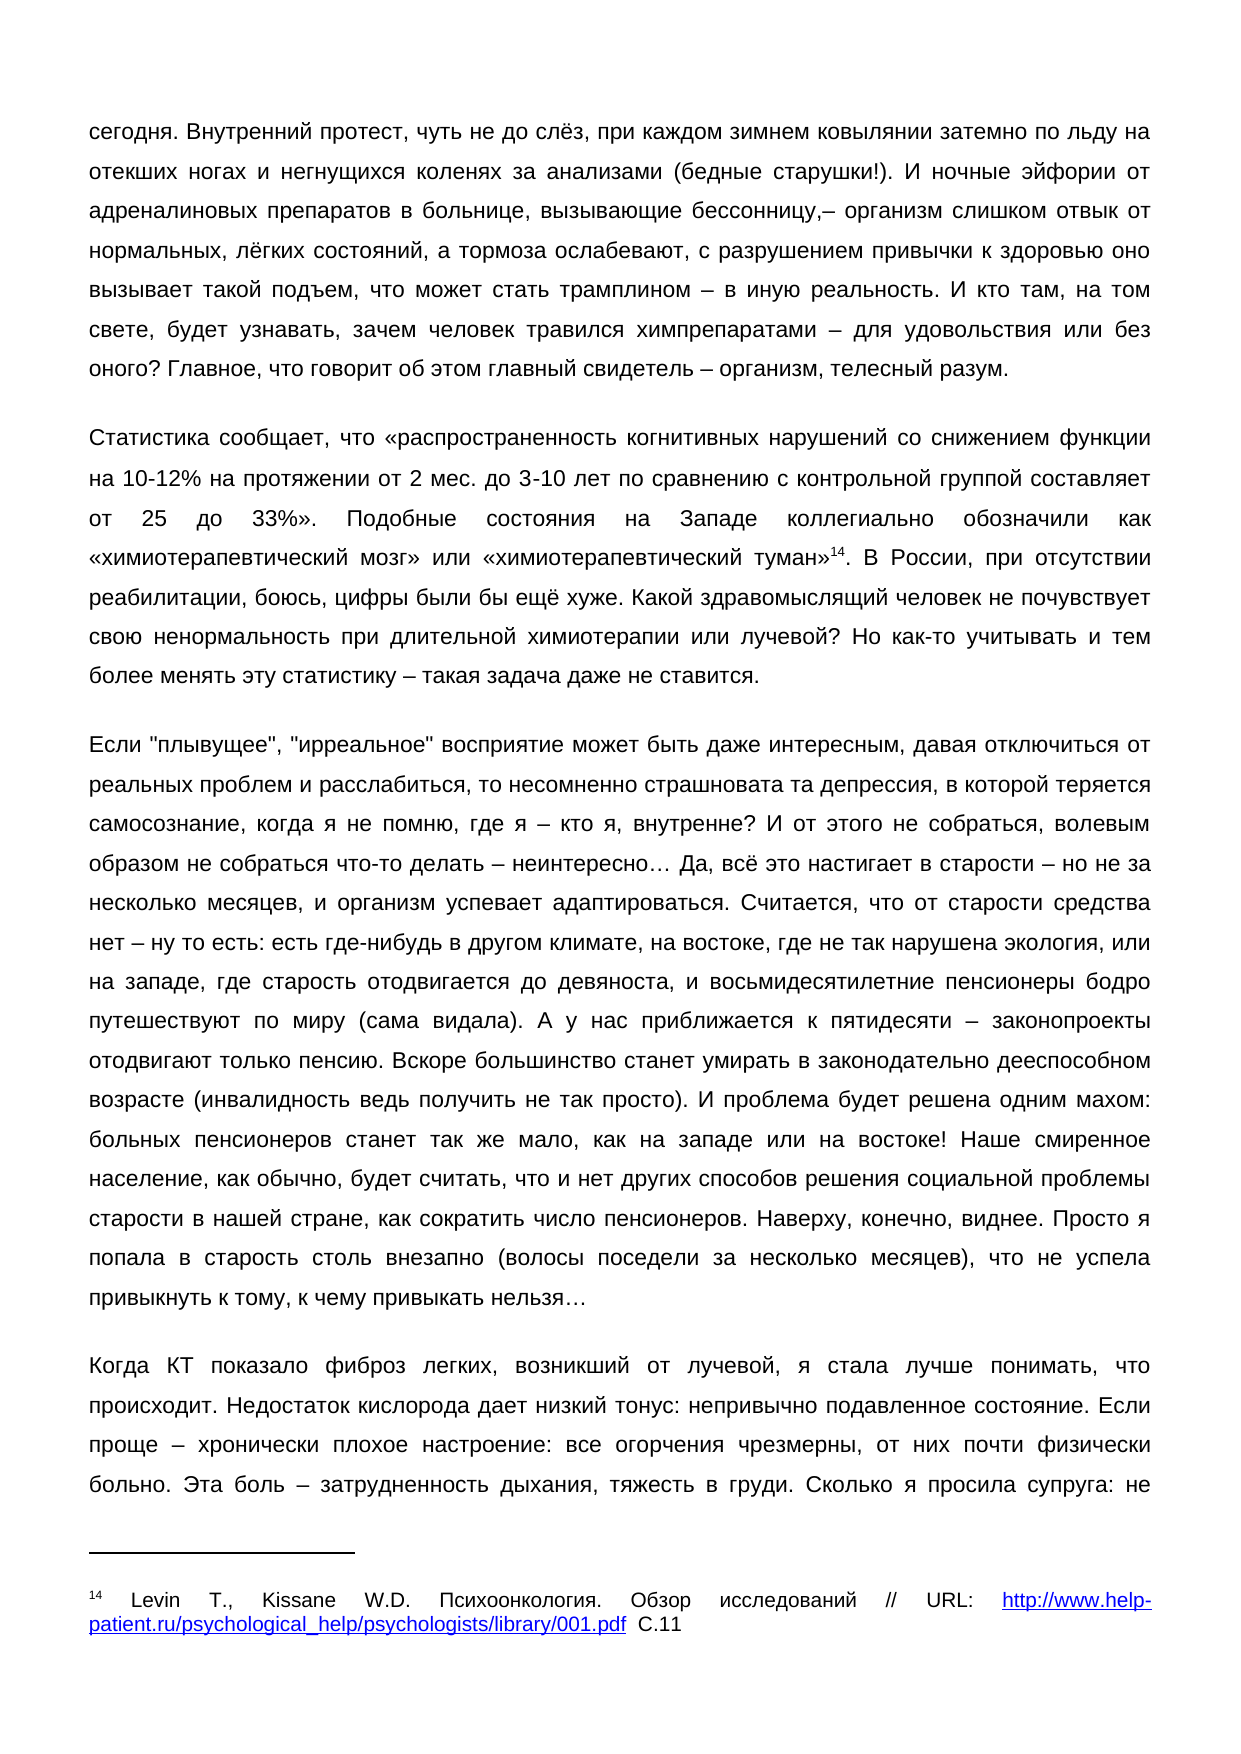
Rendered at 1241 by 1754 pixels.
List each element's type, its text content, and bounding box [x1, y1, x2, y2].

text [89, 118, 1152, 381]
text Статистика сообщает, что «распространенность когнитивных нарушений со снижением функции на 10‐12% на протяжении от 2 мес. до 3‐10 лет по сравнению с контрольной группой составляет от 25 до 33%». Подобные состояния на Западе коллегиально обозначили как «химиотерапевтический мозг» или «химиотерапевтический туман». В России, при отсутствии реабилитации, боюсь, цифры были бы ещё хуже. Какой здравомыслящий человек не почувствует свою ненормальность при длительной химиотерапии или лучевой? Но как-то учитывать и тем более менять эту статистику – такая задача даже не ставится. [89, 424, 1152, 689]
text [89, 1352, 1152, 1497]
text Если "плывущее", "ирреальное" восприятие может быть даже интересным, давая отключиться от реальных проблем и расслабиться, то несомненно страшновата та депрессия, в которой теряется самосознание, когда я не помню, где я – кто я, внутренне? И от этого не собраться, волевым образом не собраться что-то делать – неинтересно… Да, всё это настигает в старости – но не за несколько месяцев, и организм успевает адаптироваться. Считается, что от старости средства нет – ну то есть: есть где-нибудь в другом климате, на востоке, где не так нарушена экология, или на западе, где старость отодвигается до девяноста, и восьмидесятилетние пенсионеры бодро путешествуют по миру (сама видала). А у нас приближается к пятидесяти – законопроекты отодвигают только пенсию. Вскоре большинство станет умирать в законодательно дееспособном возрасте (инвалидность ведь получить не так просто). И проблема будет решена одним махом: больных пенсионеров станет так же мало, как на западе или на востоке! Наше смиренное население, как обычно, будет считать, что и нет других способов решения социальной проблемы старости в нашей стране, как сократить число пенсионеров. Наверху, конечно, виднее. Просто я попала в старость столь внезапно (волосы поседели за несколько месяцев), что не успела привыкнуть к тому, к чему привыкать нельзя… [89, 731, 1152, 1310]
